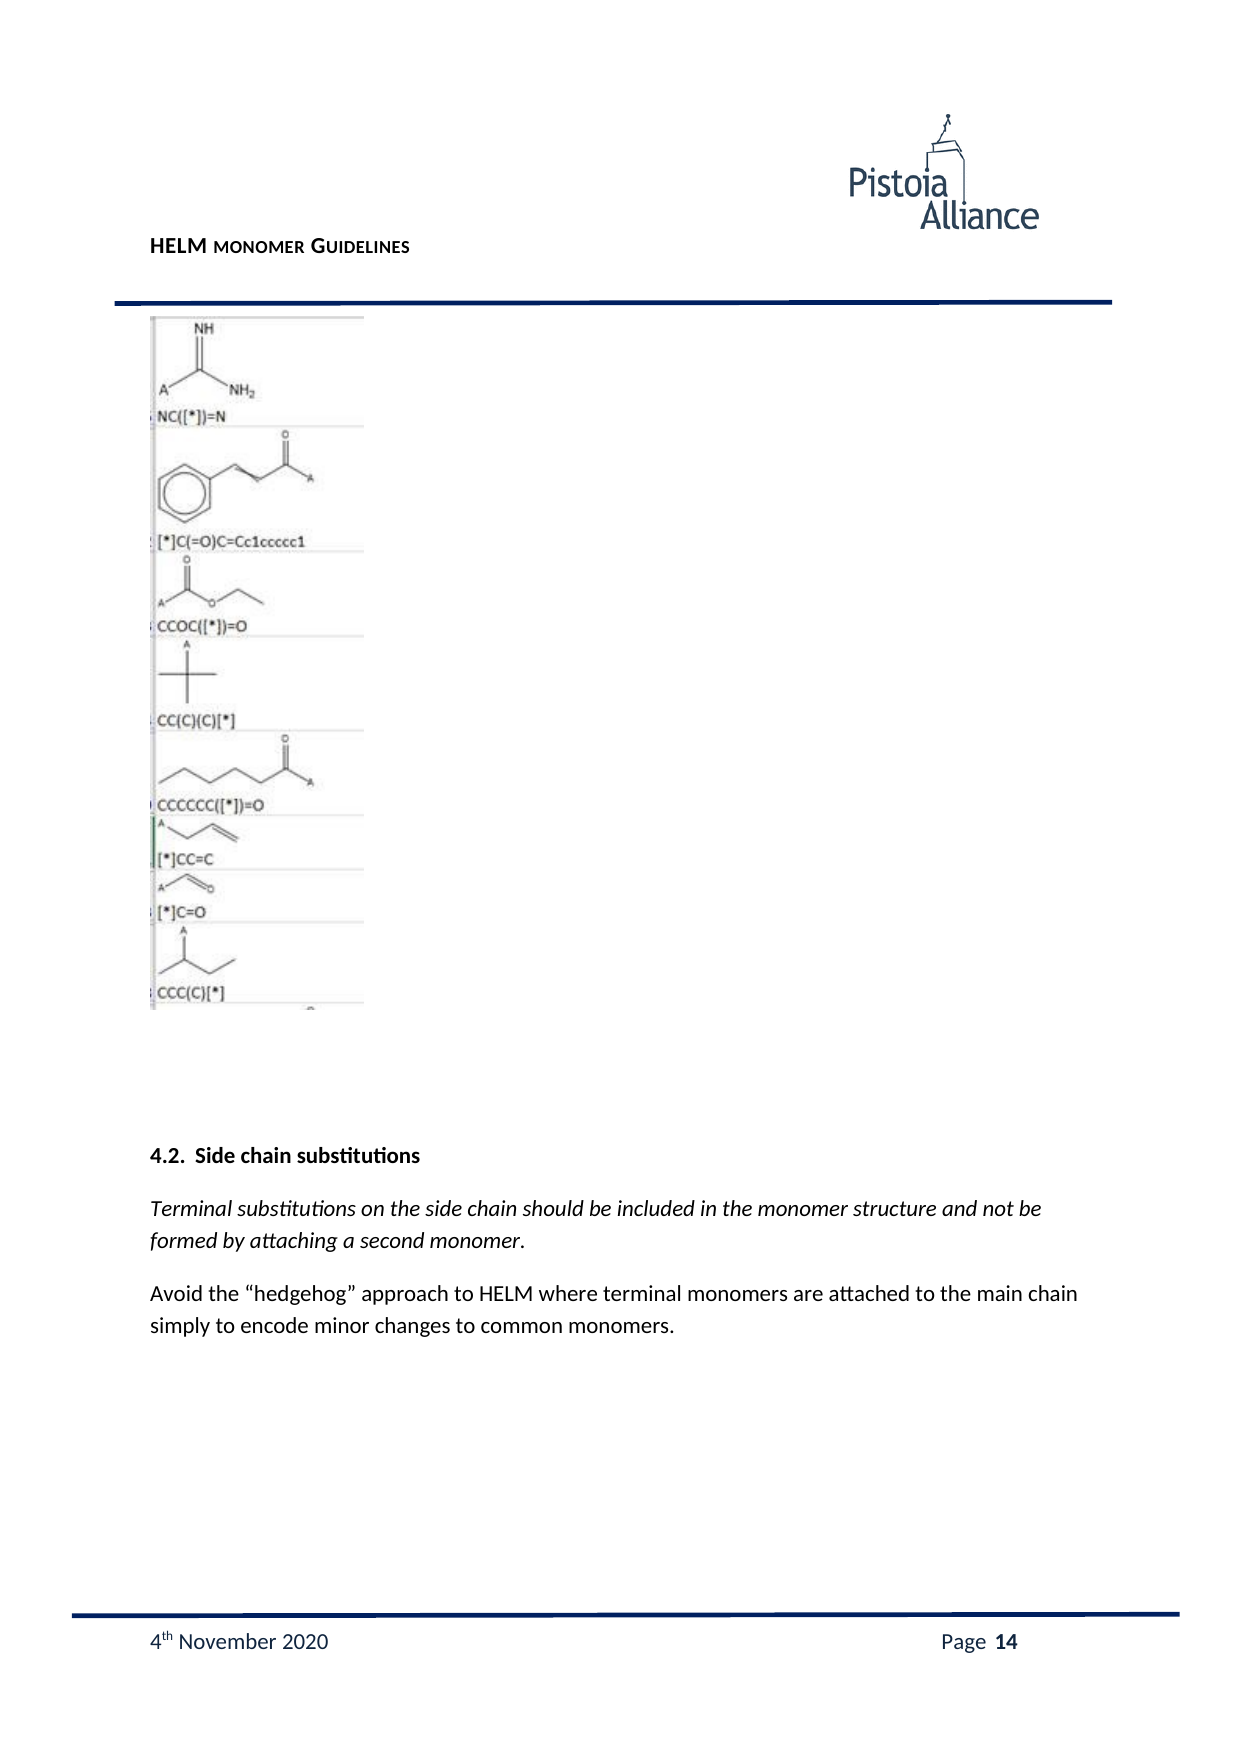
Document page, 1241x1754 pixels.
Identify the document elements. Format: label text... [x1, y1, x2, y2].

subtitle Side chain substitutions [150, 1141, 1090, 1169]
text Terminal substitutions on the side chain should be included in the monomer structure and not be formed by attaching a second monomer. [150, 1194, 1090, 1254]
text Avoid the “hedgehog” approach to HELM where terminal monomers are attached to the main chain simply to encode minor changes to common monomers. [150, 1279, 1090, 1339]
picture [825, 96, 1063, 254]
picture [150, 316, 364, 1010]
